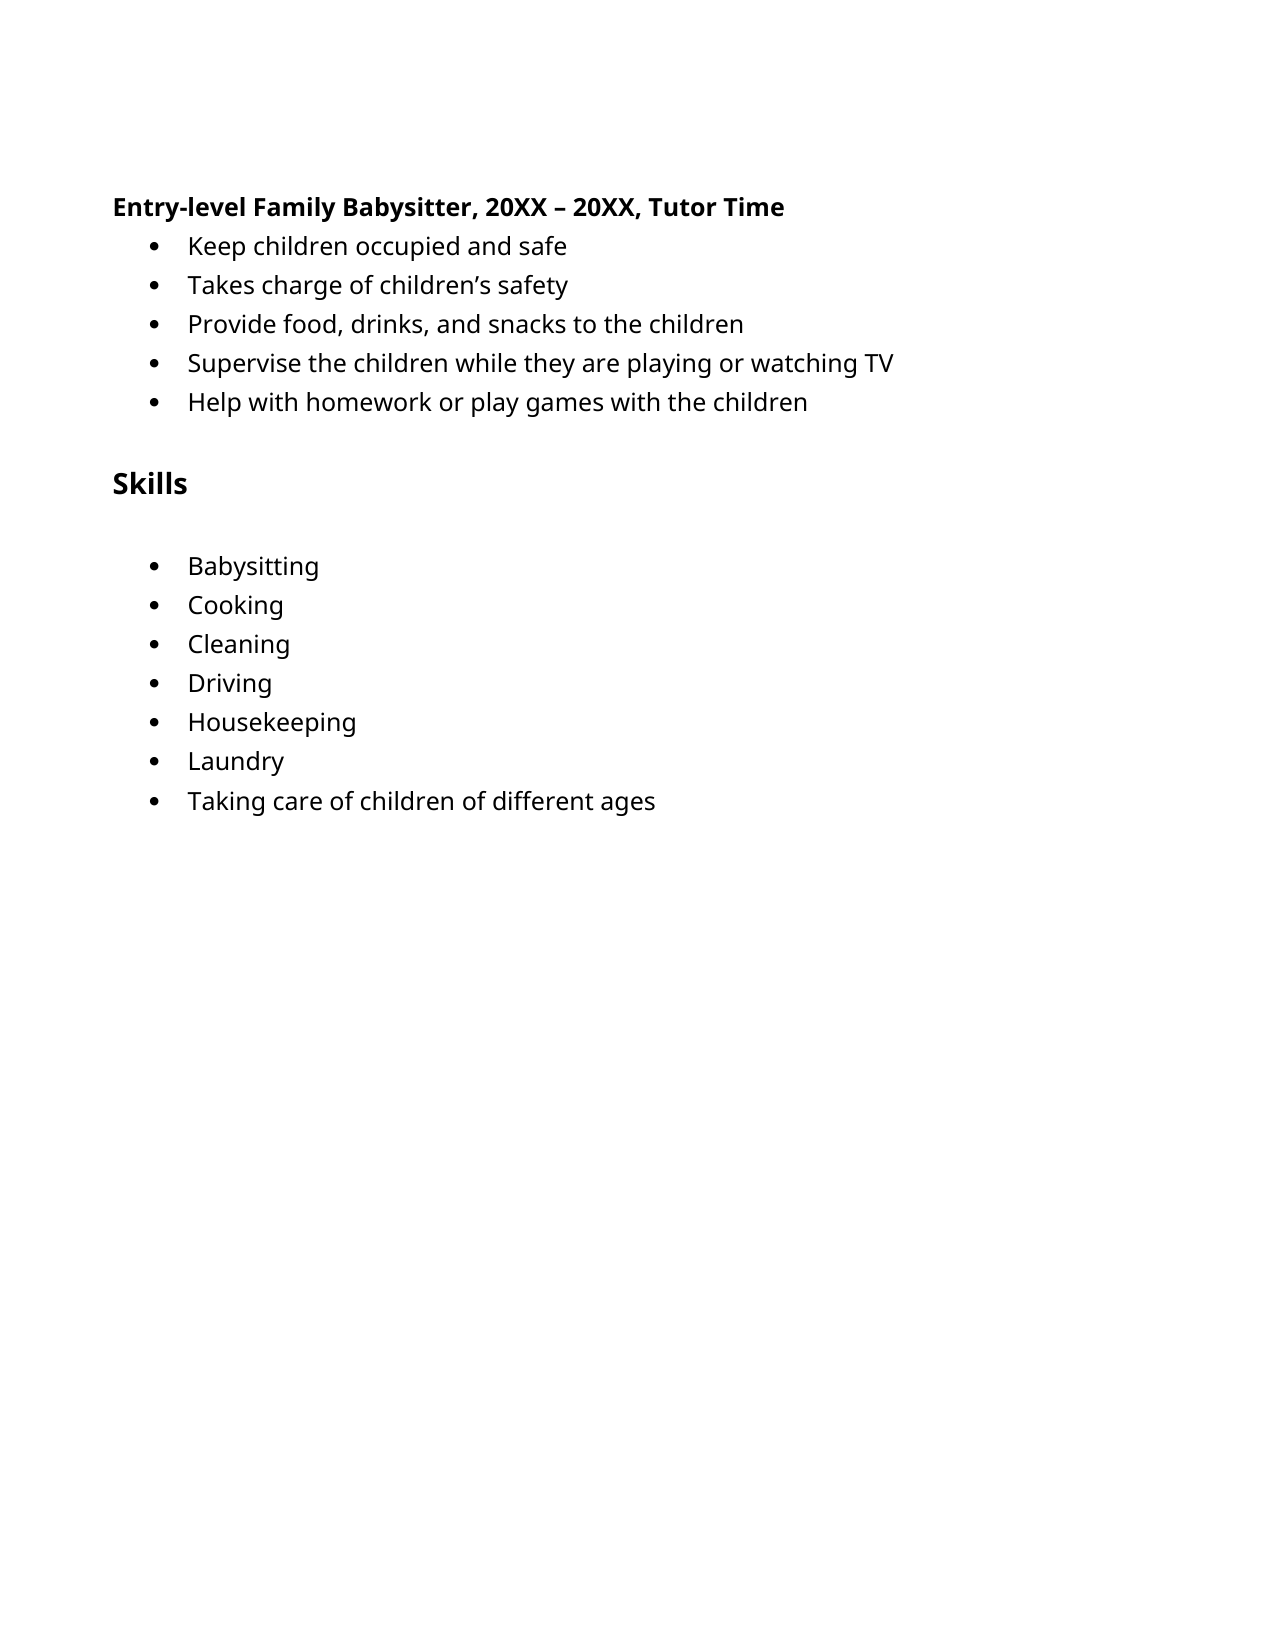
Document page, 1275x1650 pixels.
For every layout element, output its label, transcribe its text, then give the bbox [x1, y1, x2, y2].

list Cleaning [150, 626, 1162, 661]
list Cooking [150, 587, 1162, 621]
list Provide food, drinks, and snacks to the children [150, 307, 1162, 341]
text Entry-level Family Babysitter, 20XX – 20XX, Tutor Time [112, 189, 1162, 223]
list Takes charge of children’s safety [150, 267, 1162, 302]
list Taking care of children of different ages [150, 783, 1162, 817]
list Housekeeping [150, 705, 1162, 739]
list Help with homework or play games with the children [150, 385, 1162, 419]
list Supervise the children while they are playing or watching TV [150, 346, 1162, 380]
list Keep children occupied and safe [150, 228, 1162, 262]
list Babysitting [150, 548, 1162, 582]
list Driving [150, 666, 1162, 700]
text Skills [112, 463, 1162, 503]
list Laundry [150, 744, 1162, 778]
